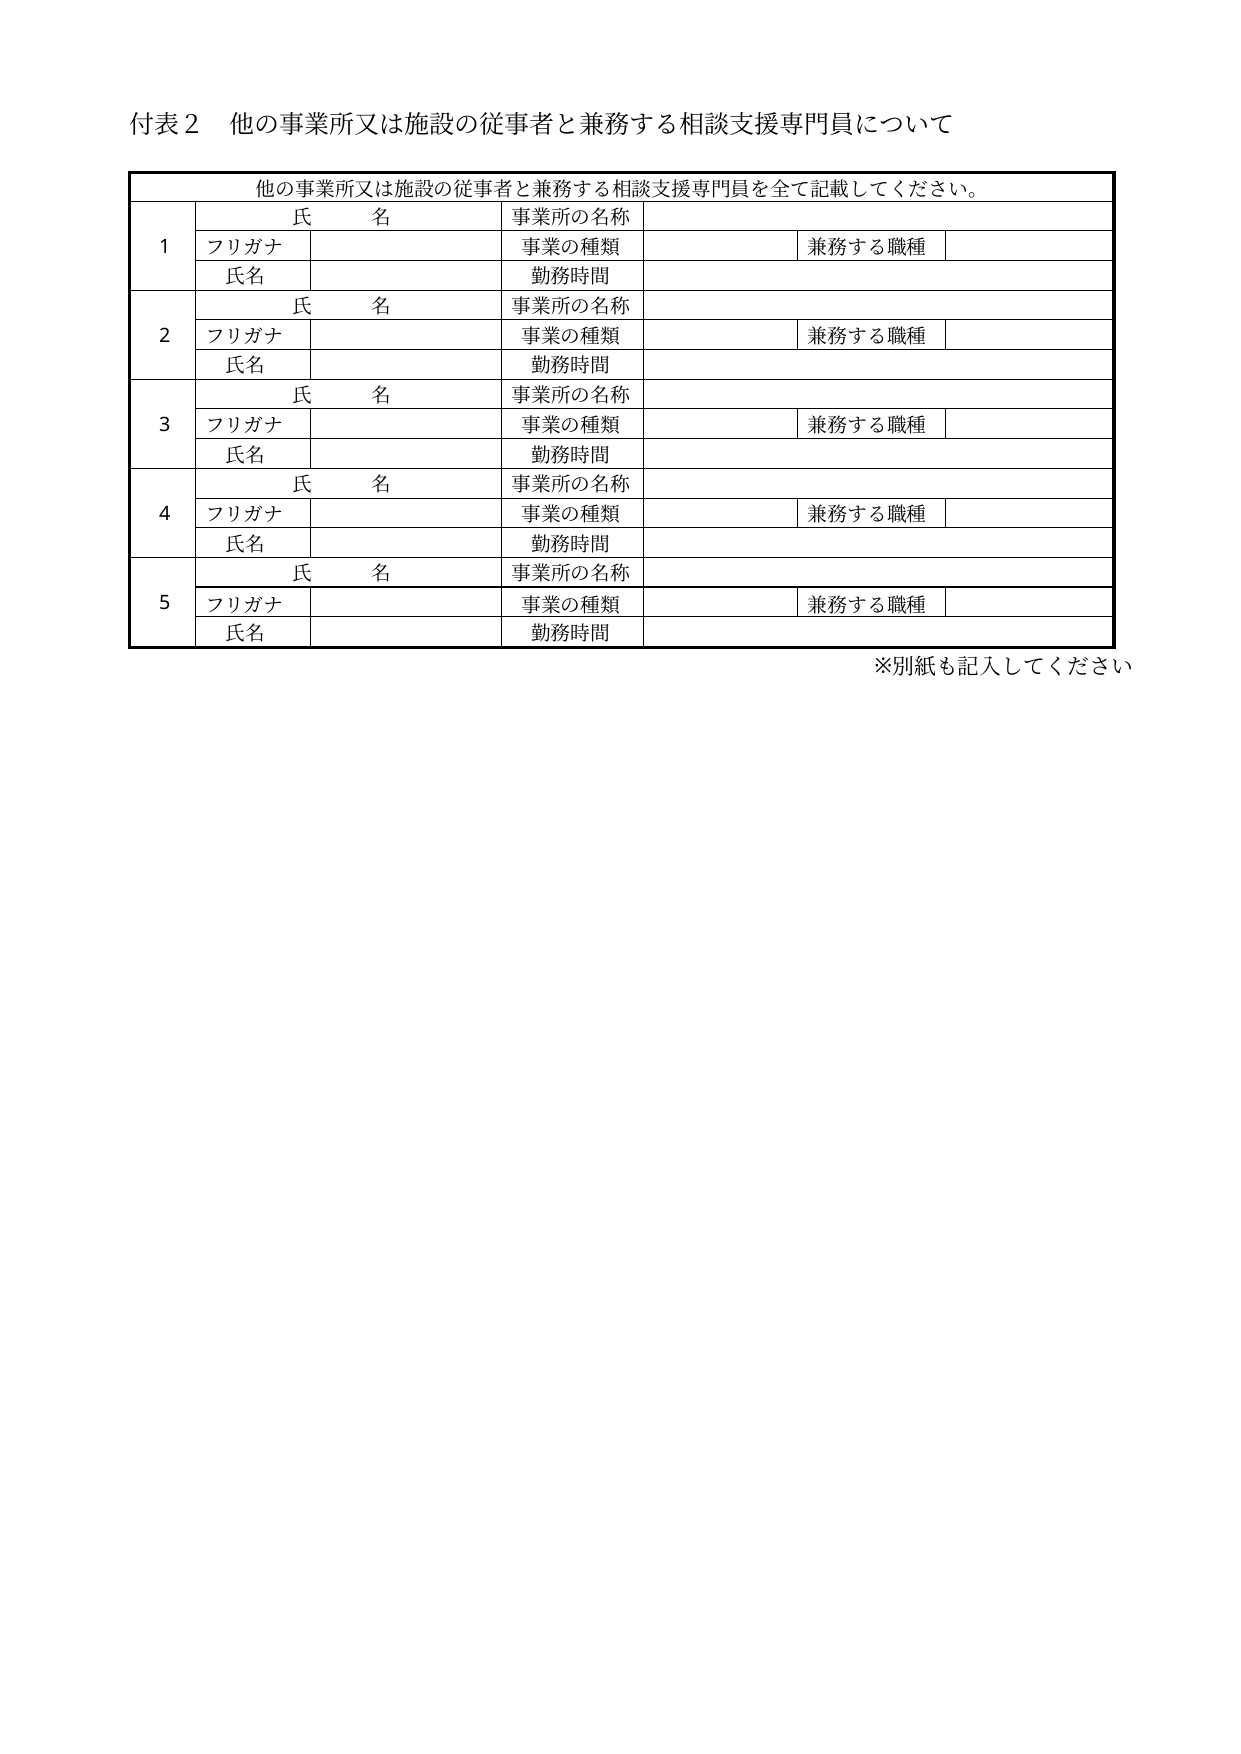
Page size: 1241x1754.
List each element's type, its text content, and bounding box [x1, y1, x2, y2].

table_cell [644, 350, 1112, 379]
table_cell [946, 231, 1112, 260]
table_cell [644, 469, 1112, 497]
table_cell 3 [131, 380, 195, 468]
table_cell [644, 202, 1112, 230]
table_cell [311, 617, 501, 646]
table_header 他の事業所又は施設の従事者と兼務する相談支援専門員を全て記載してください。 [131, 174, 1112, 201]
table_cell [311, 261, 501, 289]
table_cell [311, 350, 501, 379]
table_cell 2 [131, 291, 195, 379]
table_cell [644, 439, 1112, 468]
table_cell 1 [131, 202, 195, 289]
table_cell [311, 231, 501, 260]
table_cell フリガナ [196, 588, 310, 616]
table_cell フリガナ [196, 499, 310, 527]
table_cell [946, 499, 1112, 527]
table_cell 氏 名 [196, 380, 501, 408]
table_cell 勤務時間 [502, 439, 643, 468]
table_cell 事業の種類 [502, 231, 643, 260]
table_cell 勤務時間 [502, 528, 643, 557]
table_cell フリガナ [196, 320, 310, 349]
text 付表２ 他の事業所又は施設の従事者と兼務する相談支援専門員について [129, 105, 1133, 141]
table_cell 氏名 [196, 261, 310, 289]
table_cell [644, 291, 1112, 319]
table_cell 勤務時間 [502, 261, 643, 289]
table_cell 事業所の名称 [502, 202, 643, 230]
table_cell 事業所の名称 [502, 469, 643, 497]
table_cell フリガナ [196, 231, 310, 260]
table_cell 氏 名 [196, 202, 501, 230]
table_cell [644, 231, 797, 260]
table_cell 事業所の名称 [502, 558, 643, 586]
table_cell 勤務時間 [502, 350, 643, 379]
table_cell [644, 499, 797, 527]
table_cell [946, 588, 1112, 616]
table_cell [644, 261, 1112, 289]
table_cell 4 [131, 469, 195, 557]
table_cell [311, 499, 501, 527]
table_cell 氏 名 [196, 291, 501, 319]
table_cell 事業の種類 [502, 320, 643, 349]
table_cell 兼務する職種 [798, 320, 945, 349]
table_cell [946, 409, 1112, 438]
table_cell [311, 439, 501, 468]
table_cell 氏名 [196, 350, 310, 379]
table_cell [311, 528, 501, 557]
table_cell 氏名 [196, 439, 310, 468]
table_cell [644, 617, 1112, 646]
table_cell 氏 名 [196, 469, 501, 497]
table_cell 事業の種類 [502, 409, 643, 438]
table_cell [644, 380, 1112, 408]
table_cell フリガナ [196, 409, 310, 438]
table_cell [644, 528, 1112, 557]
table_cell 事業の種類 [502, 588, 643, 616]
table_cell 兼務する職種 [798, 231, 945, 260]
table_cell 兼務する職種 [798, 409, 945, 438]
table_cell 兼務する職種 [798, 588, 945, 616]
table_cell [311, 320, 501, 349]
table_cell [644, 588, 797, 616]
table_cell [644, 409, 797, 438]
table_cell 兼務する職種 [798, 499, 945, 527]
table_cell [311, 409, 501, 438]
table_cell 5 [131, 558, 195, 646]
table_cell [311, 588, 501, 616]
table_cell 氏名 [196, 617, 310, 646]
table_cell [644, 558, 1112, 586]
table_cell 氏 名 [196, 558, 501, 586]
table_cell 事業の種類 [502, 499, 643, 527]
table_cell [946, 320, 1112, 349]
table_cell 事業所の名称 [502, 380, 643, 408]
table_cell 勤務時間 [502, 617, 643, 646]
table_cell [644, 320, 797, 349]
table_cell 氏名 [196, 528, 310, 557]
table_cell 事業所の名称 [502, 291, 643, 319]
text ※別紙も記入してください [129, 649, 1133, 681]
